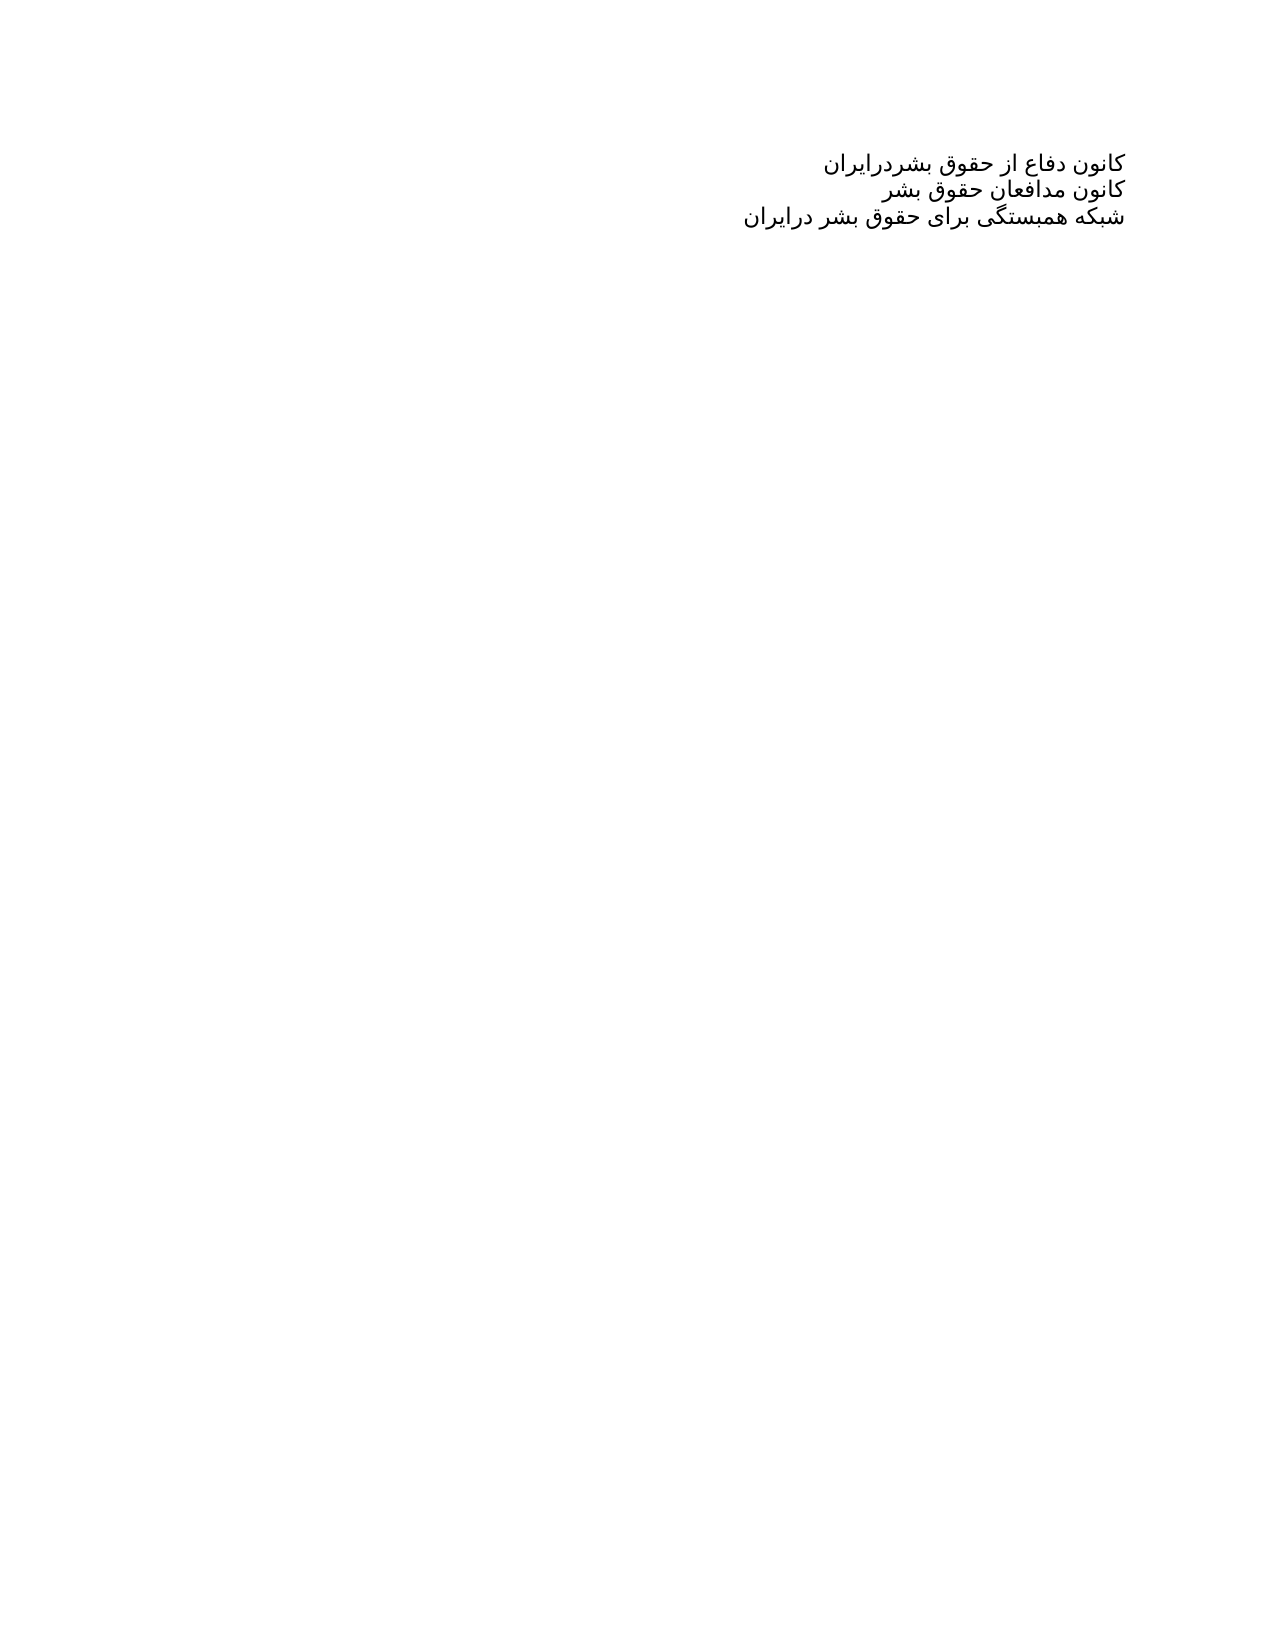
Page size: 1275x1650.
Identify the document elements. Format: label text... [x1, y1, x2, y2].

text شبکه همبستگی برای حقوق بشر درایران [150, 203, 1125, 229]
text کانون مدافعان حقوق بشر [150, 176, 1125, 203]
text کانون دفاع از حقوق بشردرایران [150, 150, 1125, 176]
